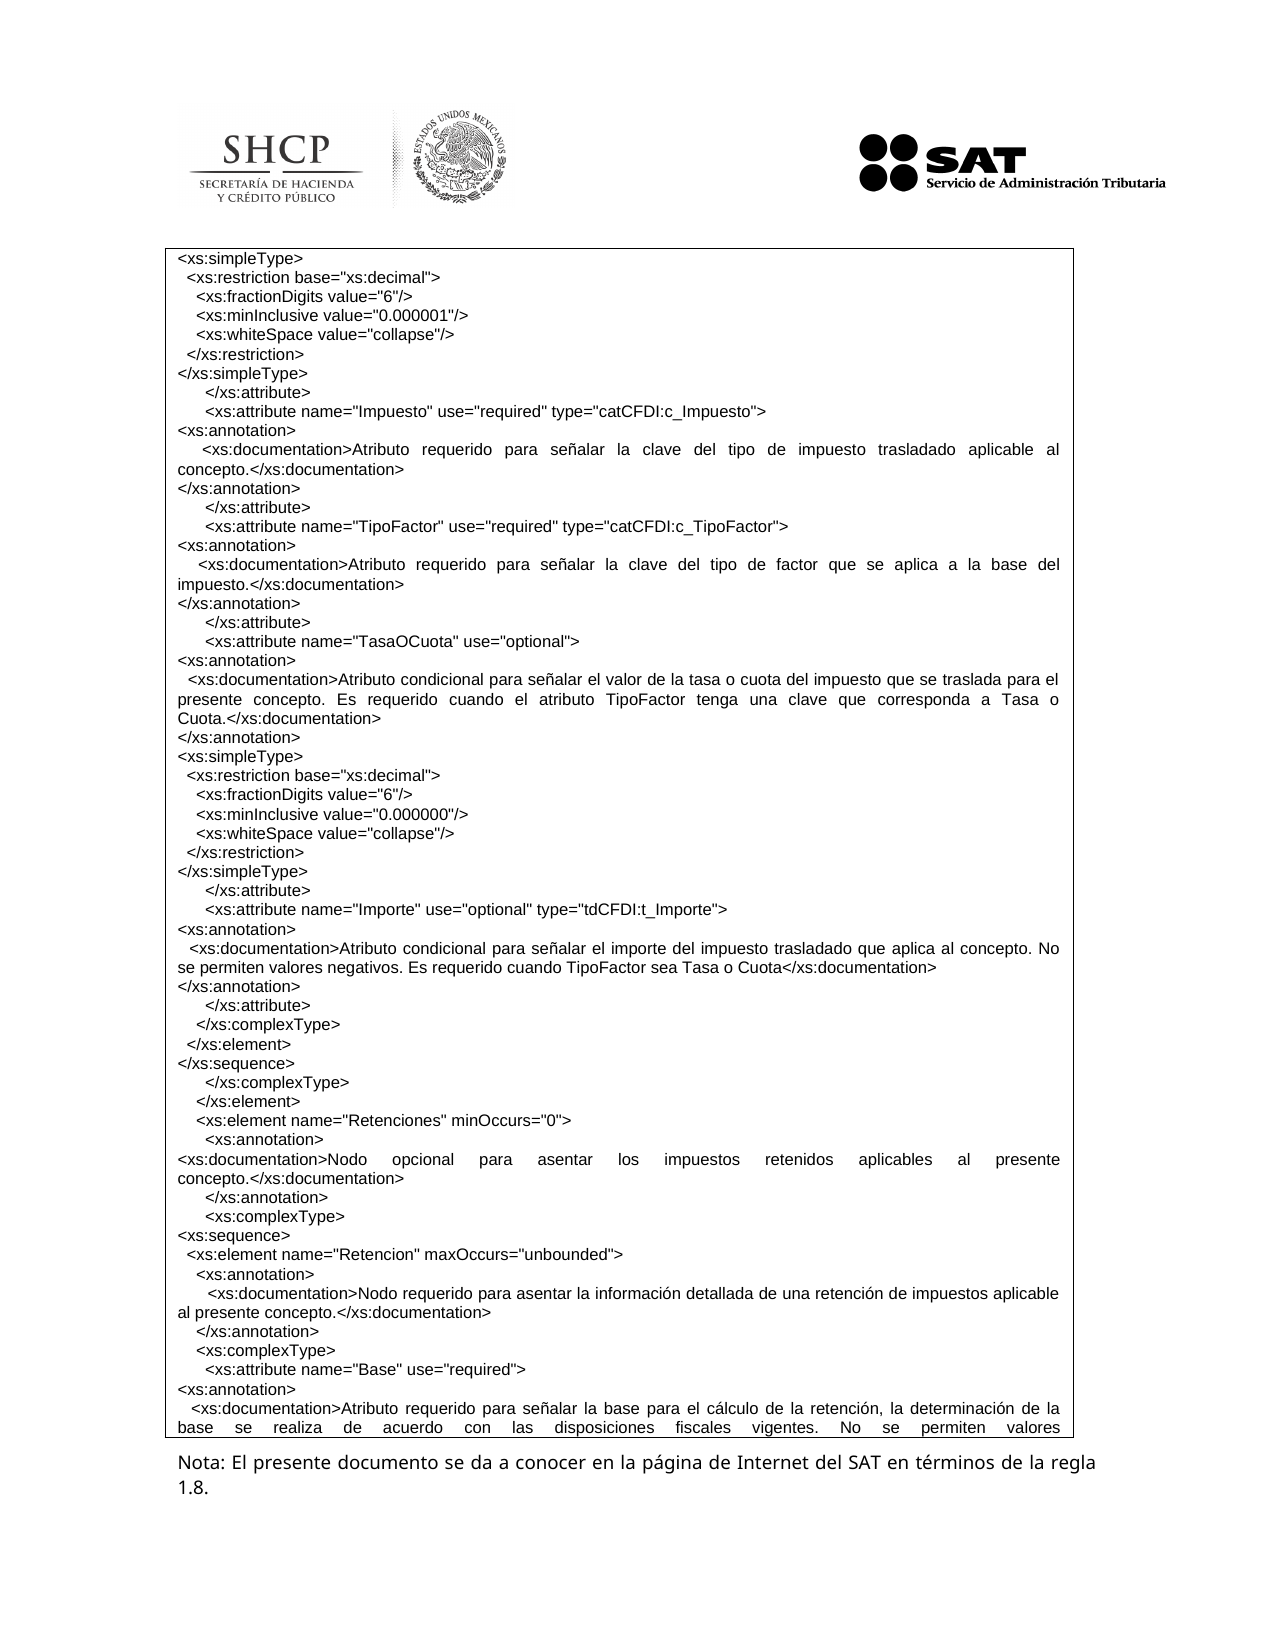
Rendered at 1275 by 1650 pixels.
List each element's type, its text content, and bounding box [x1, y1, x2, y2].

picture [177, 103, 515, 208]
picture [855, 130, 1168, 193]
